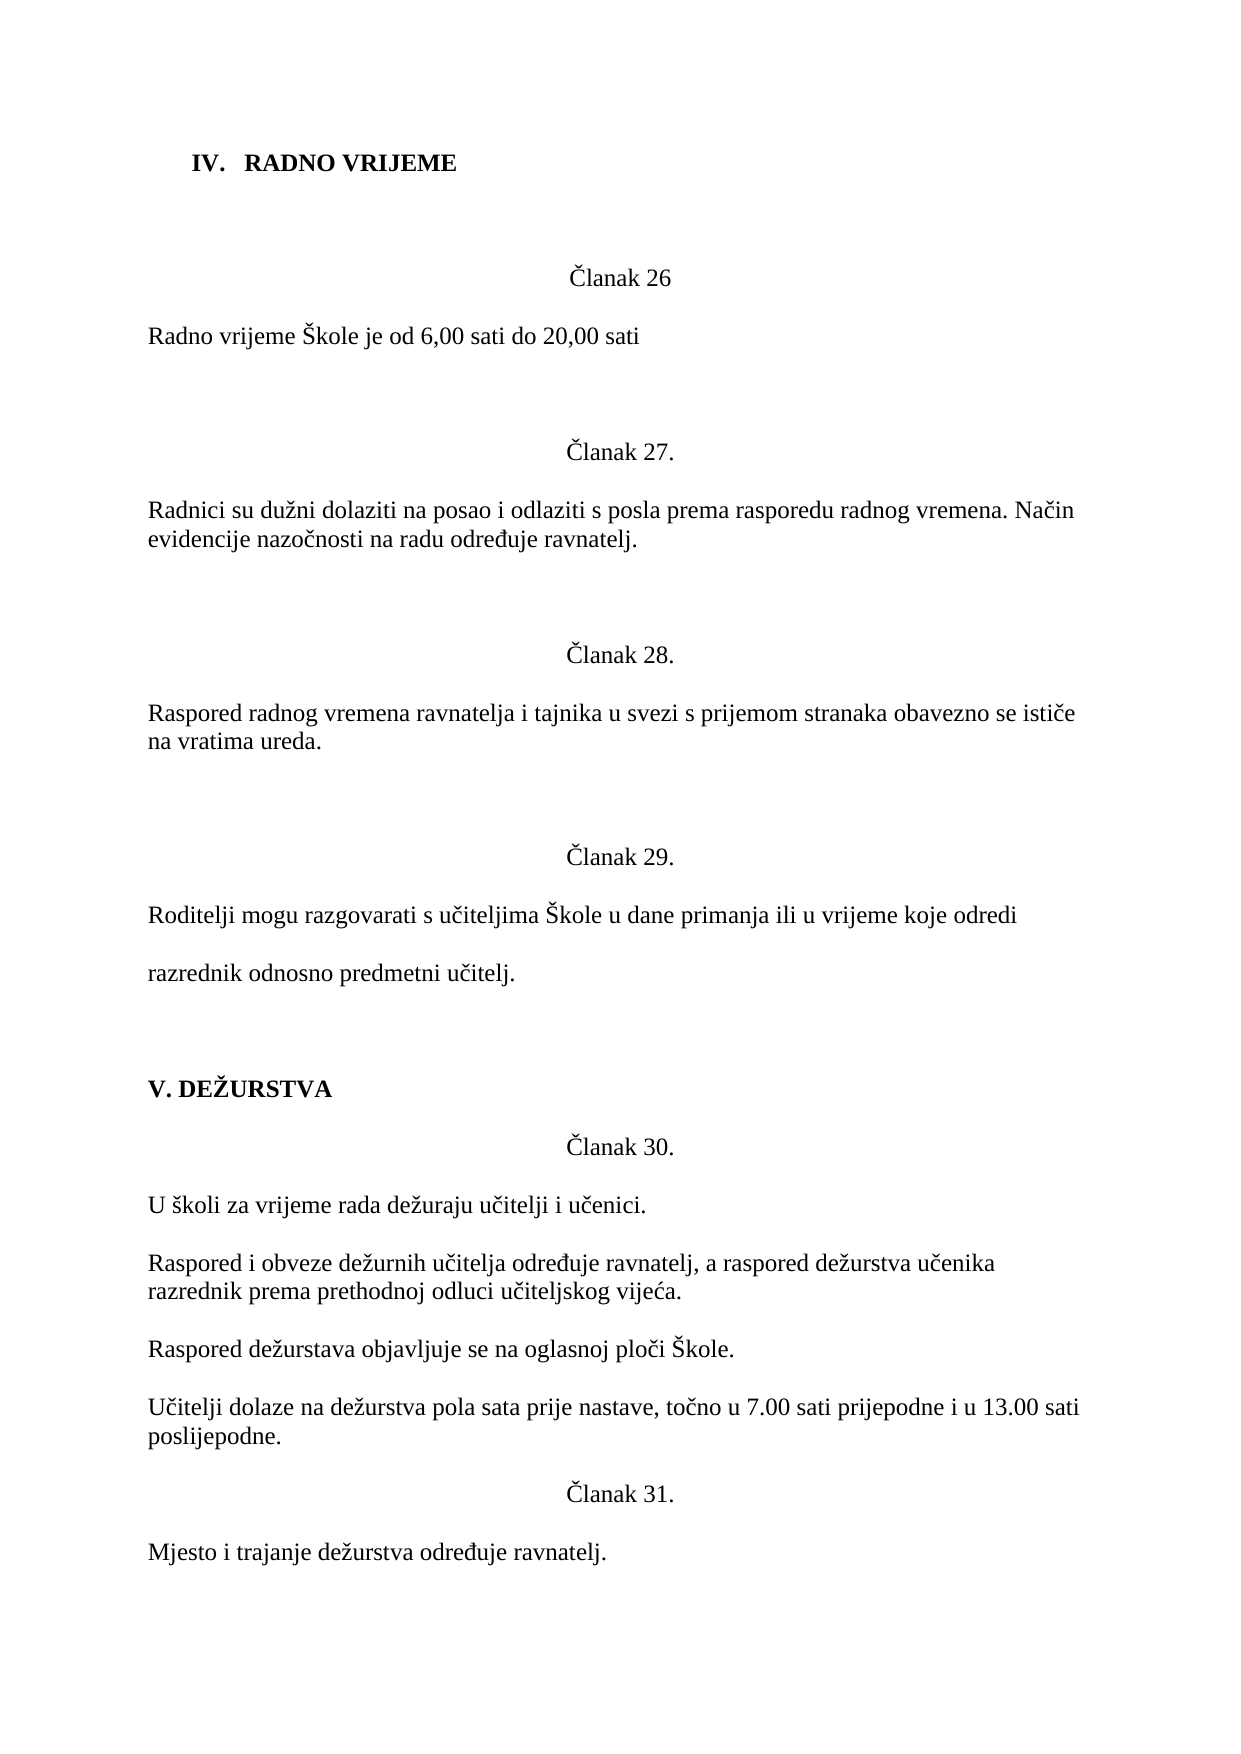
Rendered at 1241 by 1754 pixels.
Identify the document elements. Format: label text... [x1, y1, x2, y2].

text Učitelji dolaze na dežurstva pola sata prije nastave, točno u 7.00 sati prijepodne i u 13.00 sati poslijepodne. [148, 1392, 1093, 1450]
text Radno vrijeme Škole je od 6,00 sati do 20,00 sati [148, 321, 1093, 350]
text Radnici su dužni dolaziti na posao i odlaziti s posla prema rasporedu radnog vremena. Način evidencije nazočnosti na radu određuje ravnatelj. [148, 495, 1093, 553]
text razrednik odnosno predmetni učitelj. [148, 958, 1093, 987]
text Raspored radnog vremena ravnatelja i tajnika u svezi s prijemom stranaka obavezno se ističe na vratima ureda. [148, 698, 1093, 755]
text Članak 31. [148, 1479, 1093, 1508]
text Raspored dežurstava objavljuje se na oglasnoj ploči Škole. [148, 1334, 1093, 1363]
text Članak 29. [148, 842, 1093, 871]
text IV. RADNO VRIJEME [191, 148, 1093, 176]
text Mjesto i trajanje dežurstva određuje ravnatelj. [148, 1537, 1093, 1566]
text V. DEŽURSTVA [148, 1074, 1093, 1103]
text Raspored i obveze dežurnih učitelja određuje ravnatelj, a raspored dežurstva učenika razrednik prema prethodnoj odluci učiteljskog vijeća. [148, 1248, 1093, 1305]
text Članak 30. [148, 1132, 1093, 1161]
text Članak 26 [148, 263, 1093, 292]
text U školi za vrijeme rada dežuraju učitelji i učenici. [148, 1190, 1093, 1218]
text Članak 28. [148, 640, 1093, 668]
text Roditelji mogu razgovarati s učiteljima Škole u dane primanja ili u vrijeme koje odredi [148, 900, 1093, 929]
text Članak 27. [148, 437, 1093, 466]
